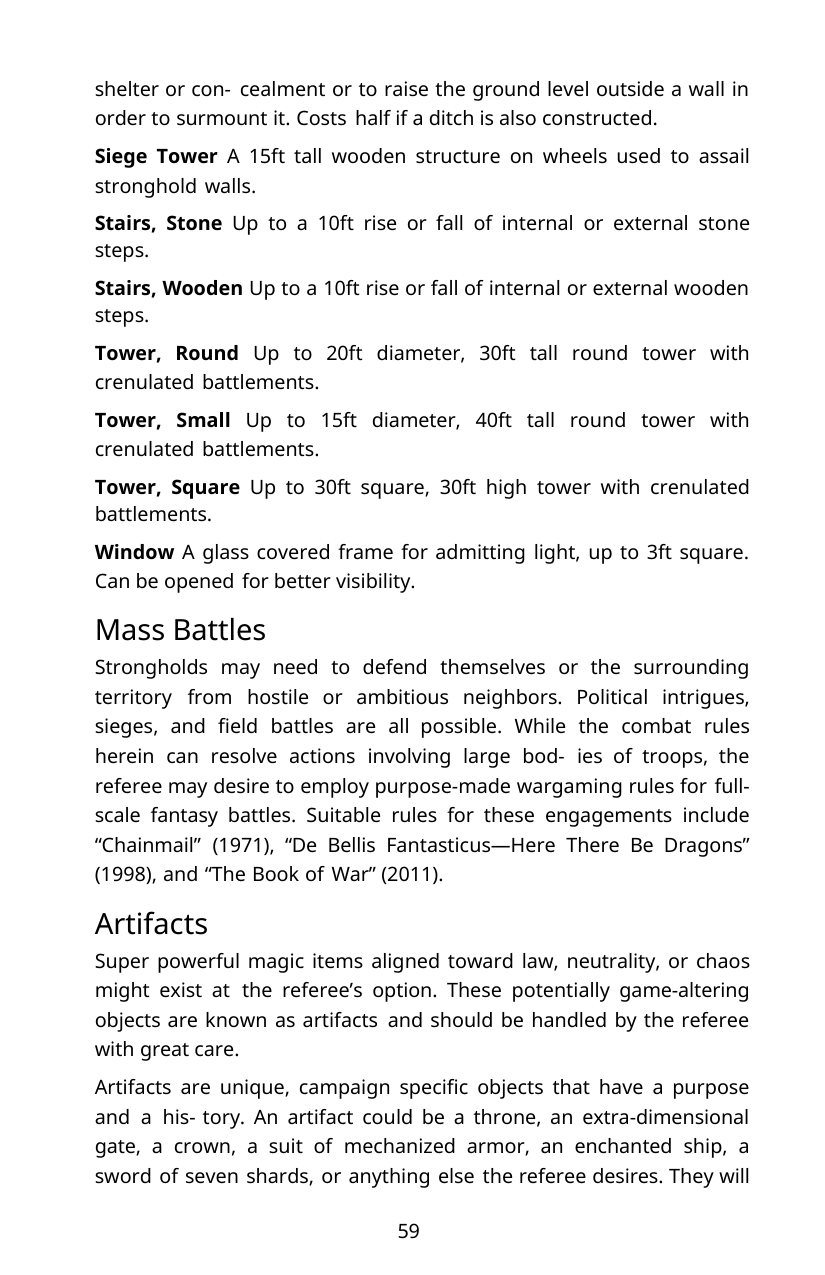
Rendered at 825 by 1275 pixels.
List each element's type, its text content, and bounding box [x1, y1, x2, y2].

text Super powerful magic items aligned toward law, neutrality, or chaos might exist at the referee’s option. These potentially game-altering objects are known as artifacts and should be handled by the referee with great care. [94, 947, 750, 1063]
text Tower, Square Up to 30ft square, 30ft high tower with crenulated battlements. [94, 473, 750, 527]
text Siege Tower A 15ft tall wooden structure on wheels used to assail stronghold walls. [94, 142, 750, 199]
text Window A glass covered frame for admitting light, up to 3ft square. Can be opened for better visibility. [94, 538, 750, 594]
text Tower, Small Up to 15ft diameter, 40ft tall round tower with crenulated battlements. [94, 406, 750, 463]
subtitle Mass Battles [94, 610, 750, 649]
text Strongholds may need to defend themselves or the surrounding territory from hostile or ambitious neighbors. Political intrigues, sieges, and field battles are all possible. While the combat rules herein can resolve actions involving large bod- ies of troops, the referee may desire to employ purpose-made wargaming rules for full-scale fantasy battles. Suitable rules for these engagements include “Chainmail” (1971), “De Bellis Fantasticus—Here There Be Dragons” (1998), and “The Book of War” (2011). [94, 654, 750, 888]
text Stairs, Stone Up to a 10ft rise or fall of internal or external stone steps. [94, 209, 750, 263]
text Stairs, Wooden Up to a 10ft rise or fall of internal or external wooden steps. [94, 274, 750, 328]
text Tower, Round Up to 20ft diameter, 30ft tall round tower with crenulated battlements. [94, 339, 750, 395]
subtitle Artifacts [94, 903, 750, 943]
